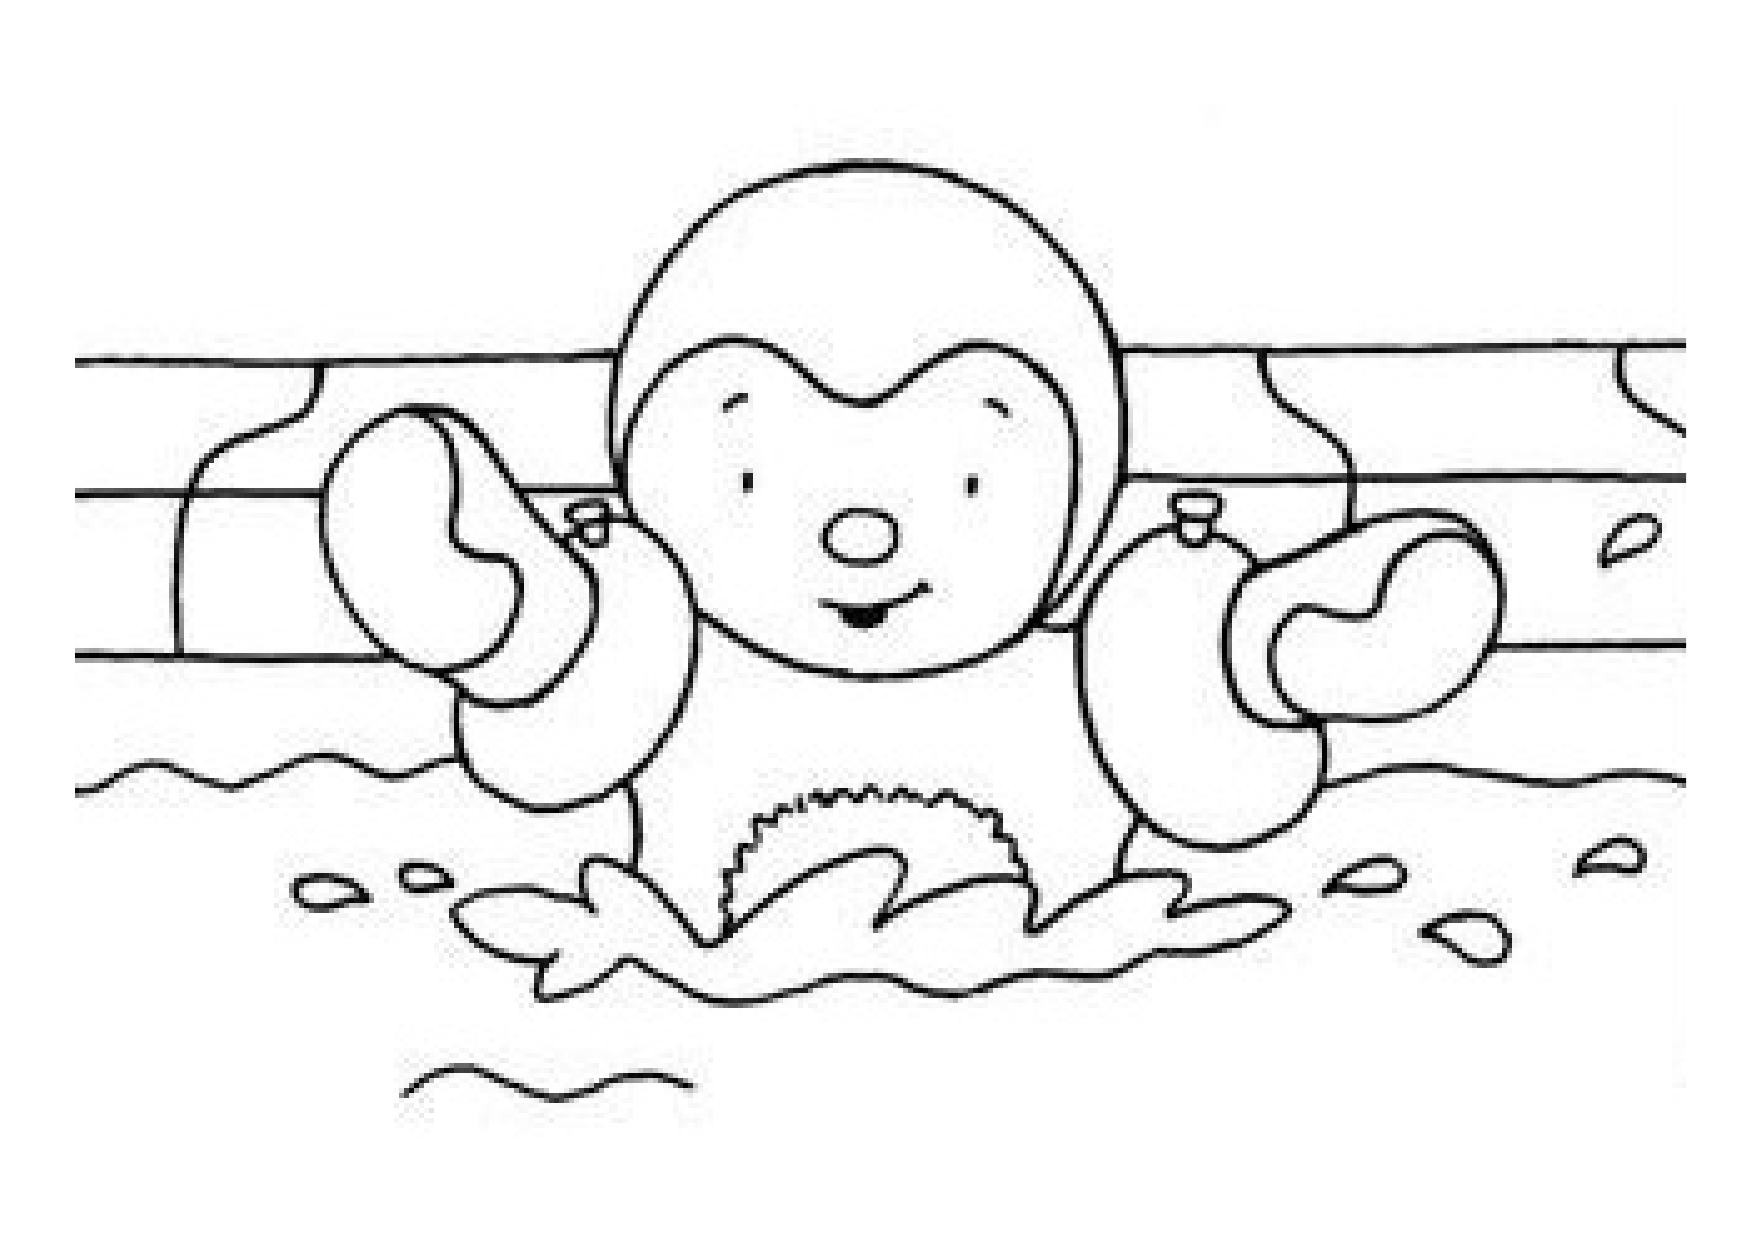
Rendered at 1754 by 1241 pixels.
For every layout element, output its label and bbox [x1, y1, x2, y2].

picture [75, 103, 1687, 1138]
